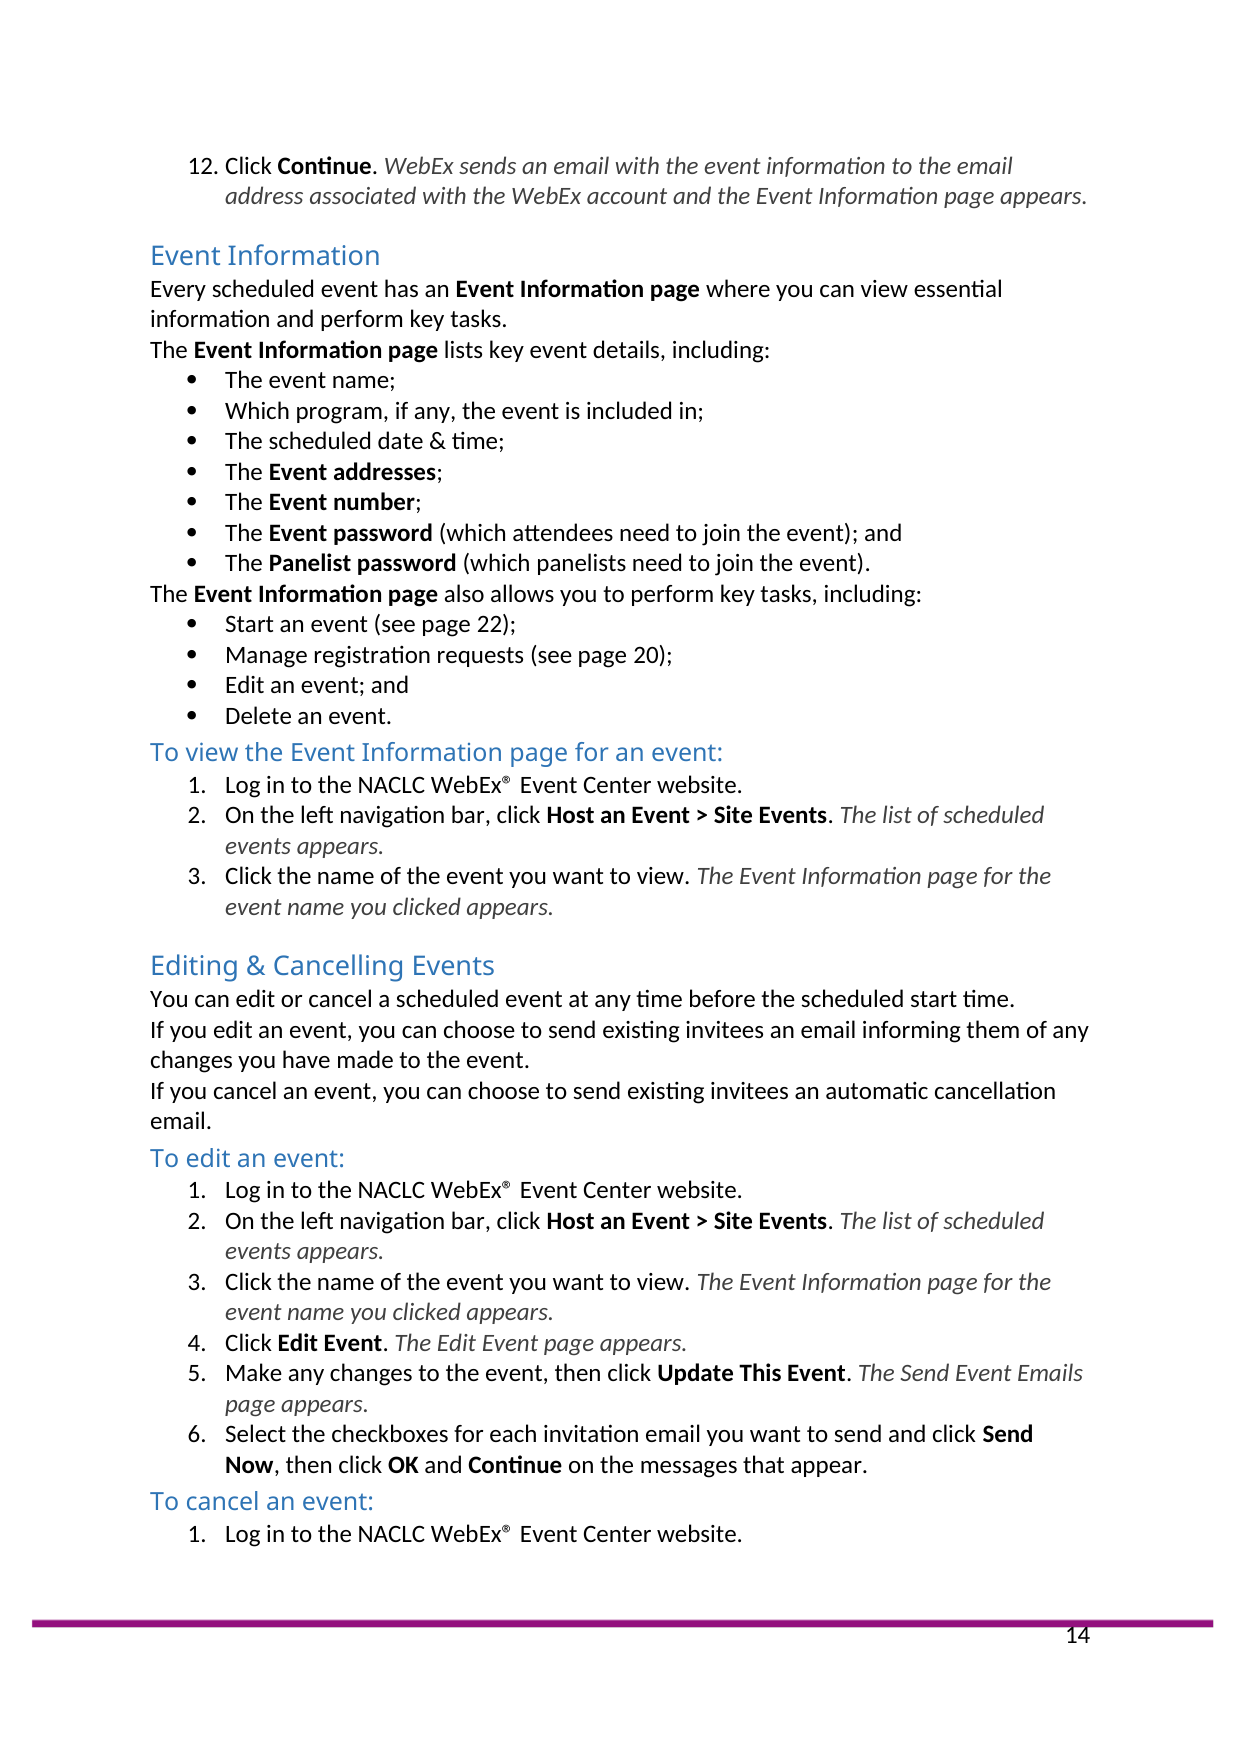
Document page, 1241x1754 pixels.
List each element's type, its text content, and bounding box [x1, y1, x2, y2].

list Select the checkboxes for each invitation email you want to send and click Send Now, then click OK and Continue on the messages that appear. [187, 1418, 1090, 1479]
list The Event number; [187, 487, 1090, 517]
list The Event addresses; [187, 456, 1090, 487]
list On the left navigation bar, click Host an Event > Site Events. The list of scheduled events appears. [187, 799, 1090, 861]
list Start an event (see page 22); [187, 609, 1090, 639]
list Delete an event. [187, 700, 1090, 731]
text If you cancel an event, you can choose to send existing invitees an automatic cancellation email. [150, 1075, 1090, 1136]
list Manage registration requests (see page 20); [187, 639, 1090, 670]
list Make any changes to the event, then click Update This Event. The Send Event Emails page appears. [187, 1357, 1090, 1418]
text If you edit an event, you can choose to send existing invitees an email informing them of any changes you have made to the event. [150, 1014, 1090, 1075]
list Click Continue. WebEx sends an email with the event information to the email address associated with the WebEx account and the Event Information page appears. [187, 150, 1090, 211]
text The Event Information page also allows you to perform key tasks, including: [150, 578, 1090, 609]
subtitle Event Information [150, 236, 1090, 273]
list Click Edit Event. The Edit Event page appears. [187, 1327, 1090, 1357]
list Which program, if any, the event is included in; [187, 395, 1090, 426]
list The event name; [187, 364, 1090, 395]
text Every scheduled event has an Event Information page where you can view essential information and perform key tasks. [150, 273, 1090, 334]
text You can edit or cancel a scheduled event at any time before the scheduled start time. [150, 983, 1090, 1014]
subtitle To view the Event Information page for an event: [150, 735, 1090, 769]
list Click the name of the event you want to view. The Event Information page for the event name you clicked appears. [187, 1266, 1090, 1327]
list Log in to the NACLC WebEx® Event Center website. [187, 1518, 1090, 1548]
list Click the name of the event you want to view. The Event Information page for the event name you clicked appears. [187, 861, 1090, 922]
list The scheduled date & time; [187, 426, 1090, 456]
list On the left navigation bar, click Host an Event > Site Events. The list of scheduled events appears. [187, 1205, 1090, 1266]
list Log in to the NACLC WebEx® Event Center website. [187, 769, 1090, 799]
text The Event Information page lists key event details, including: [150, 334, 1090, 364]
list Edit an event; and [187, 670, 1090, 700]
picture [31, 1619, 1215, 1629]
list Log in to the NACLC WebEx® Event Center website. [187, 1174, 1090, 1205]
subtitle To edit an event: [150, 1140, 1090, 1174]
list The Event password (which attendees need to join the event); and [187, 517, 1090, 548]
subtitle Editing & Cancelling Events [150, 947, 1090, 983]
list The Panelist password (which panelists need to join the event). [187, 548, 1090, 578]
subtitle To cancel an event: [150, 1484, 1090, 1518]
